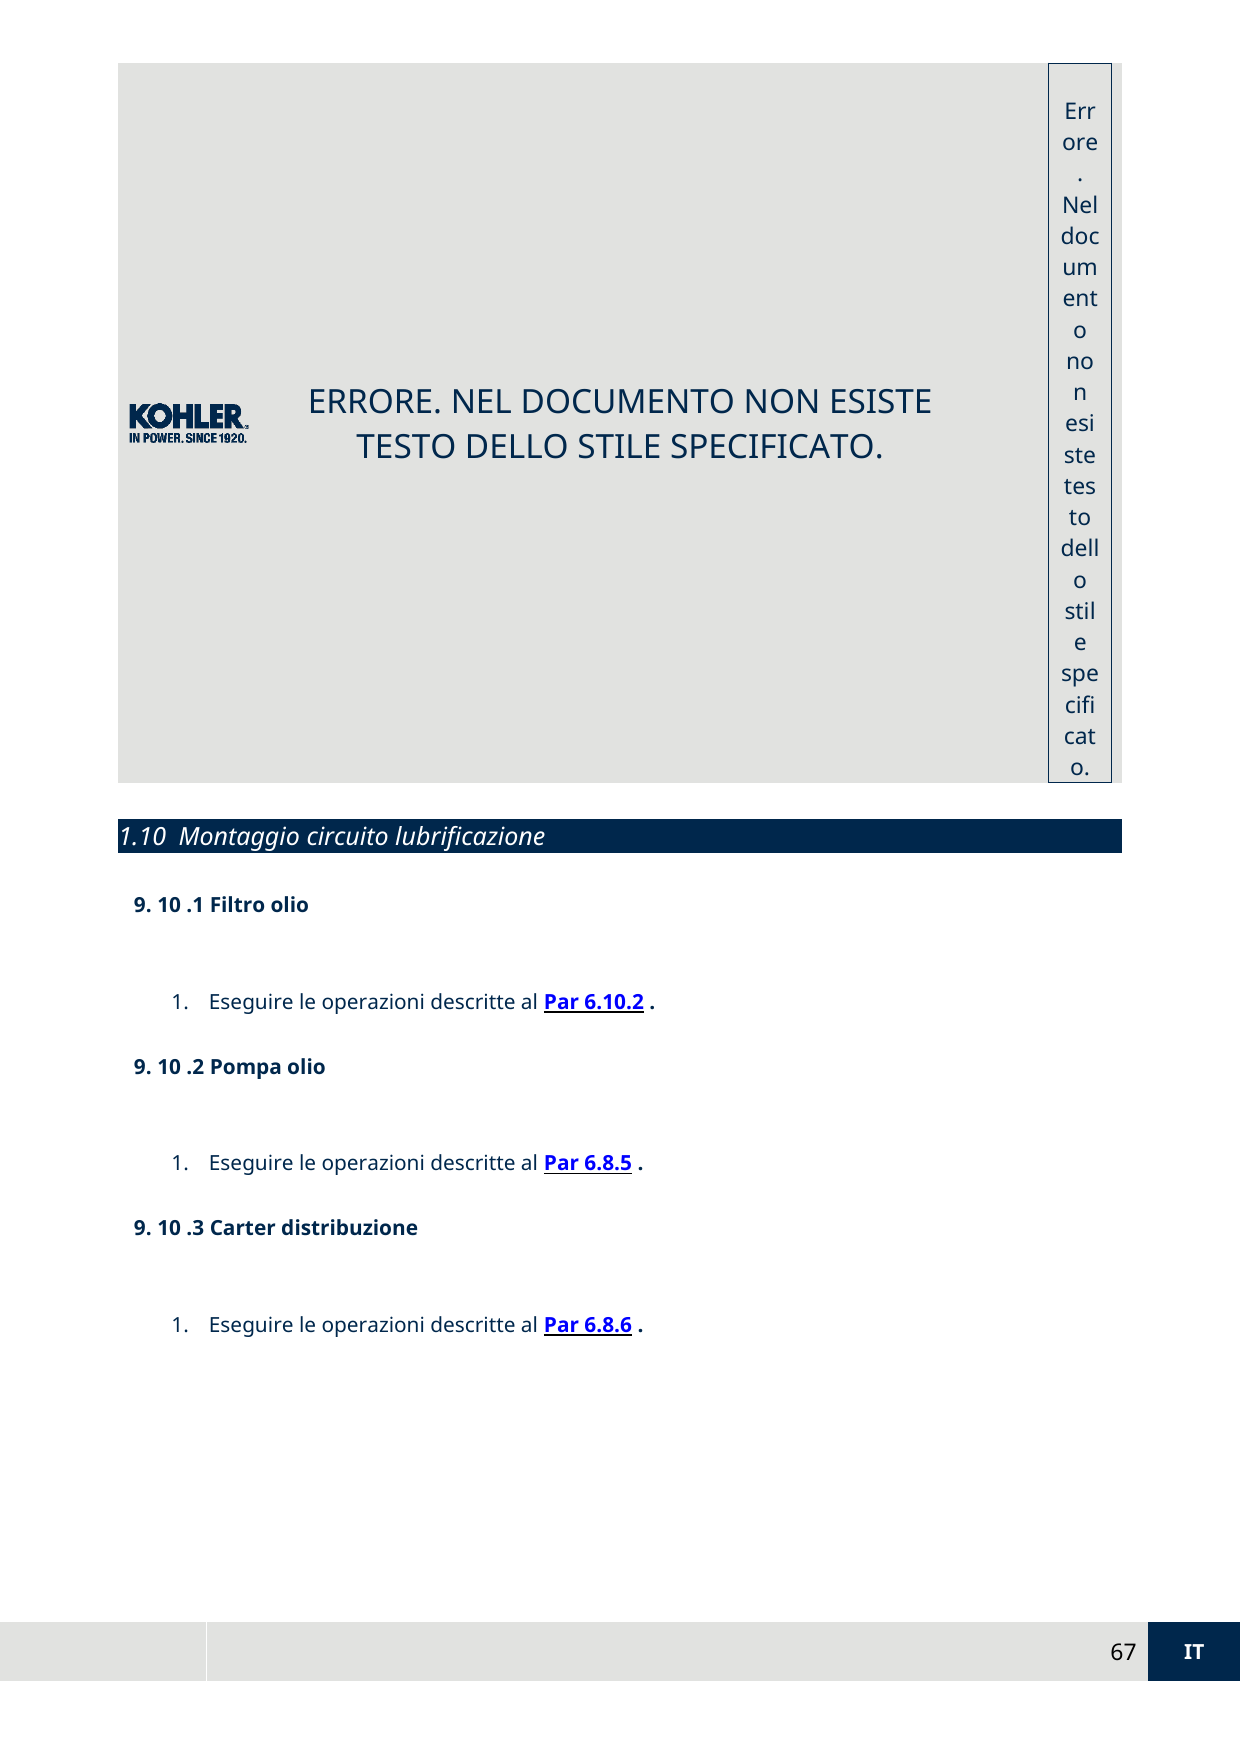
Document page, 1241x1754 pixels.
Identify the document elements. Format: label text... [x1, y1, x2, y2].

table_cell 9. 10 .3 Carter distribuzione Eseguire le operazioni descritte al Par 6.8.6 . [118, 1195, 1122, 1419]
picture [129, 403, 249, 443]
subtitle Montaggio circuito lubrificazione [118, 819, 1122, 853]
table_header 9. 10 .1 Filtro olio Eseguire le operazioni descritte al Par 6.10.2 . [118, 872, 1122, 1033]
table_cell 9. 10 .2 Pompa olio Eseguire le operazioni descritte al Par 6.8.5 . [118, 1034, 1122, 1195]
